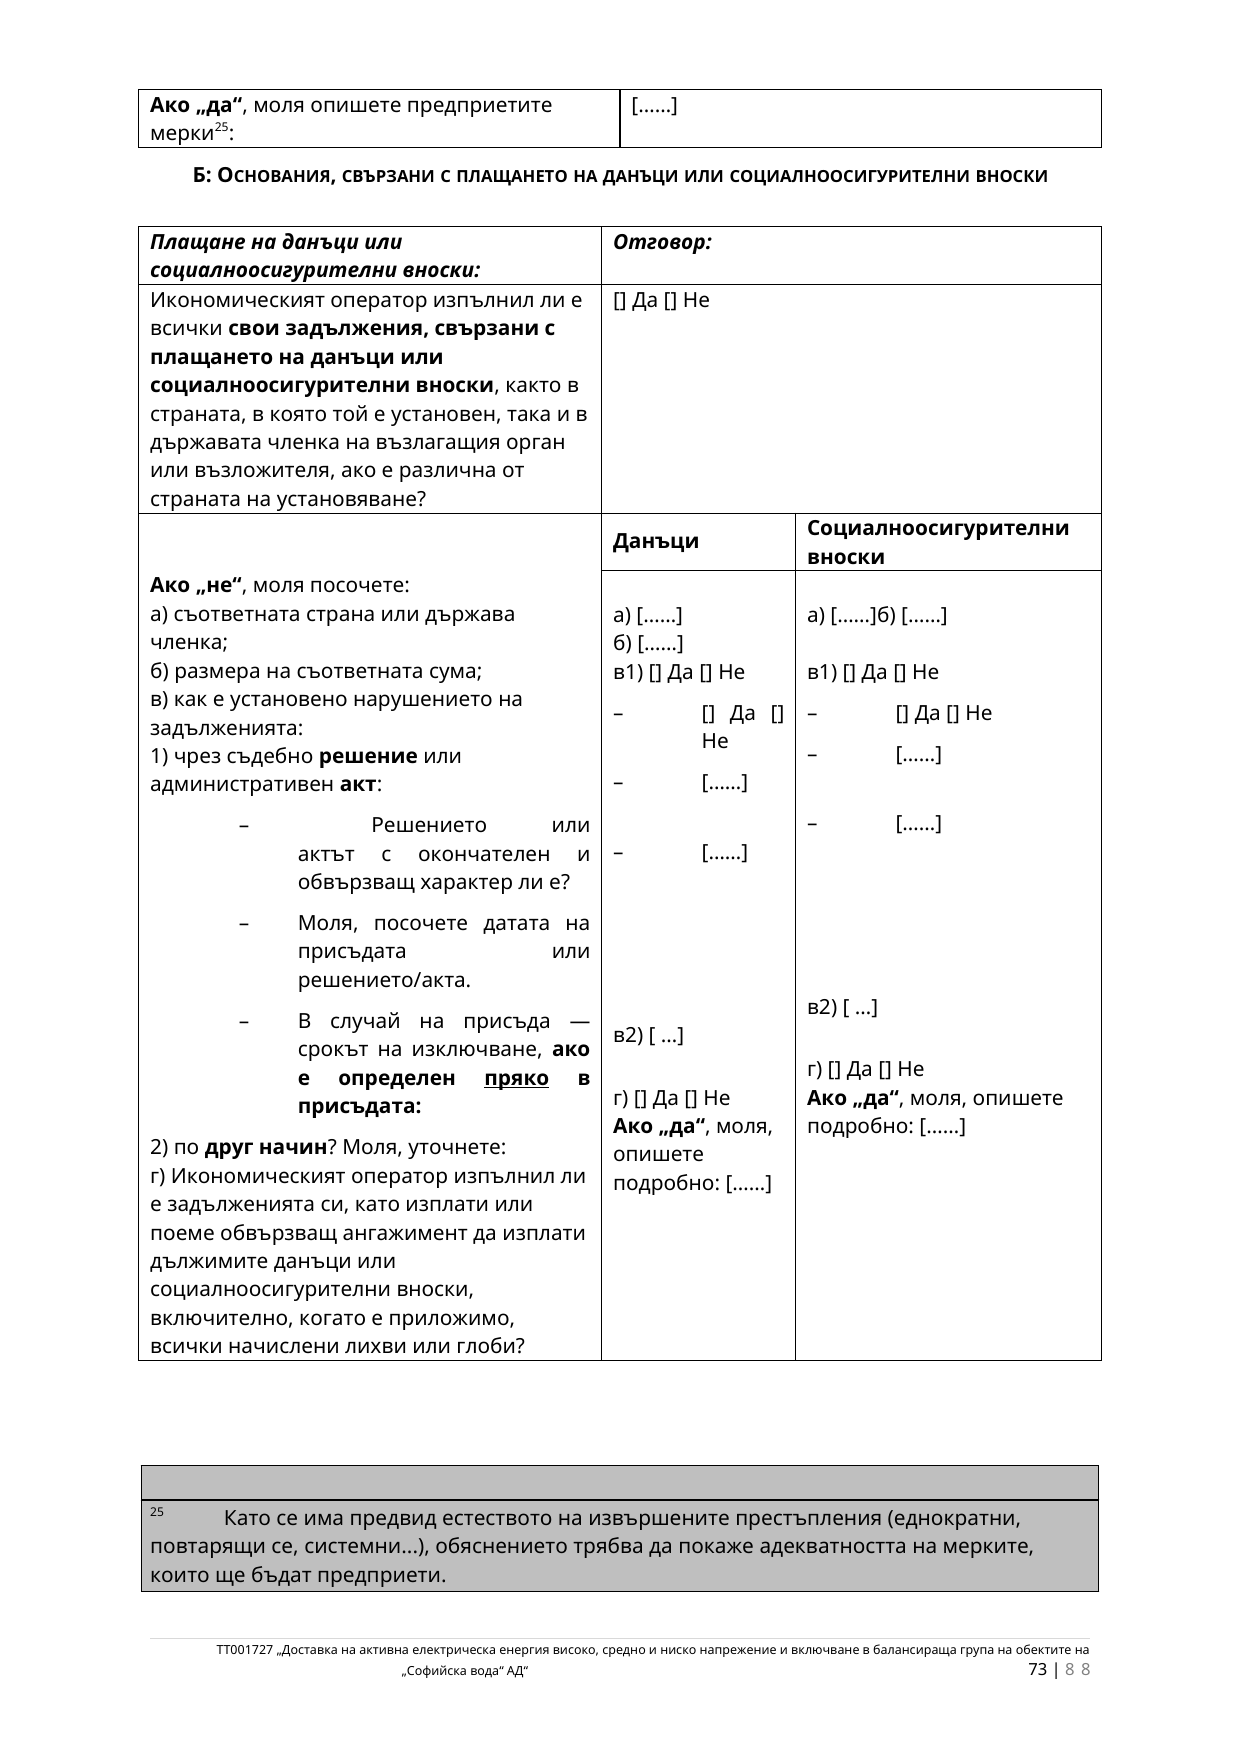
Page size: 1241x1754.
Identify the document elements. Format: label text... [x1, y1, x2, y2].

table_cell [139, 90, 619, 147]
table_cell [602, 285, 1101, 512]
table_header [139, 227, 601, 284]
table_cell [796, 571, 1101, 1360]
title Б: Основания, свързани с плащането на данъци или социалноосигурителни вноски [150, 160, 1090, 188]
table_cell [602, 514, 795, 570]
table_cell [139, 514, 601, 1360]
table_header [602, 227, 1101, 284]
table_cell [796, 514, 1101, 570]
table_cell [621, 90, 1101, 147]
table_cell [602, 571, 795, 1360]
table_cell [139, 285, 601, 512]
